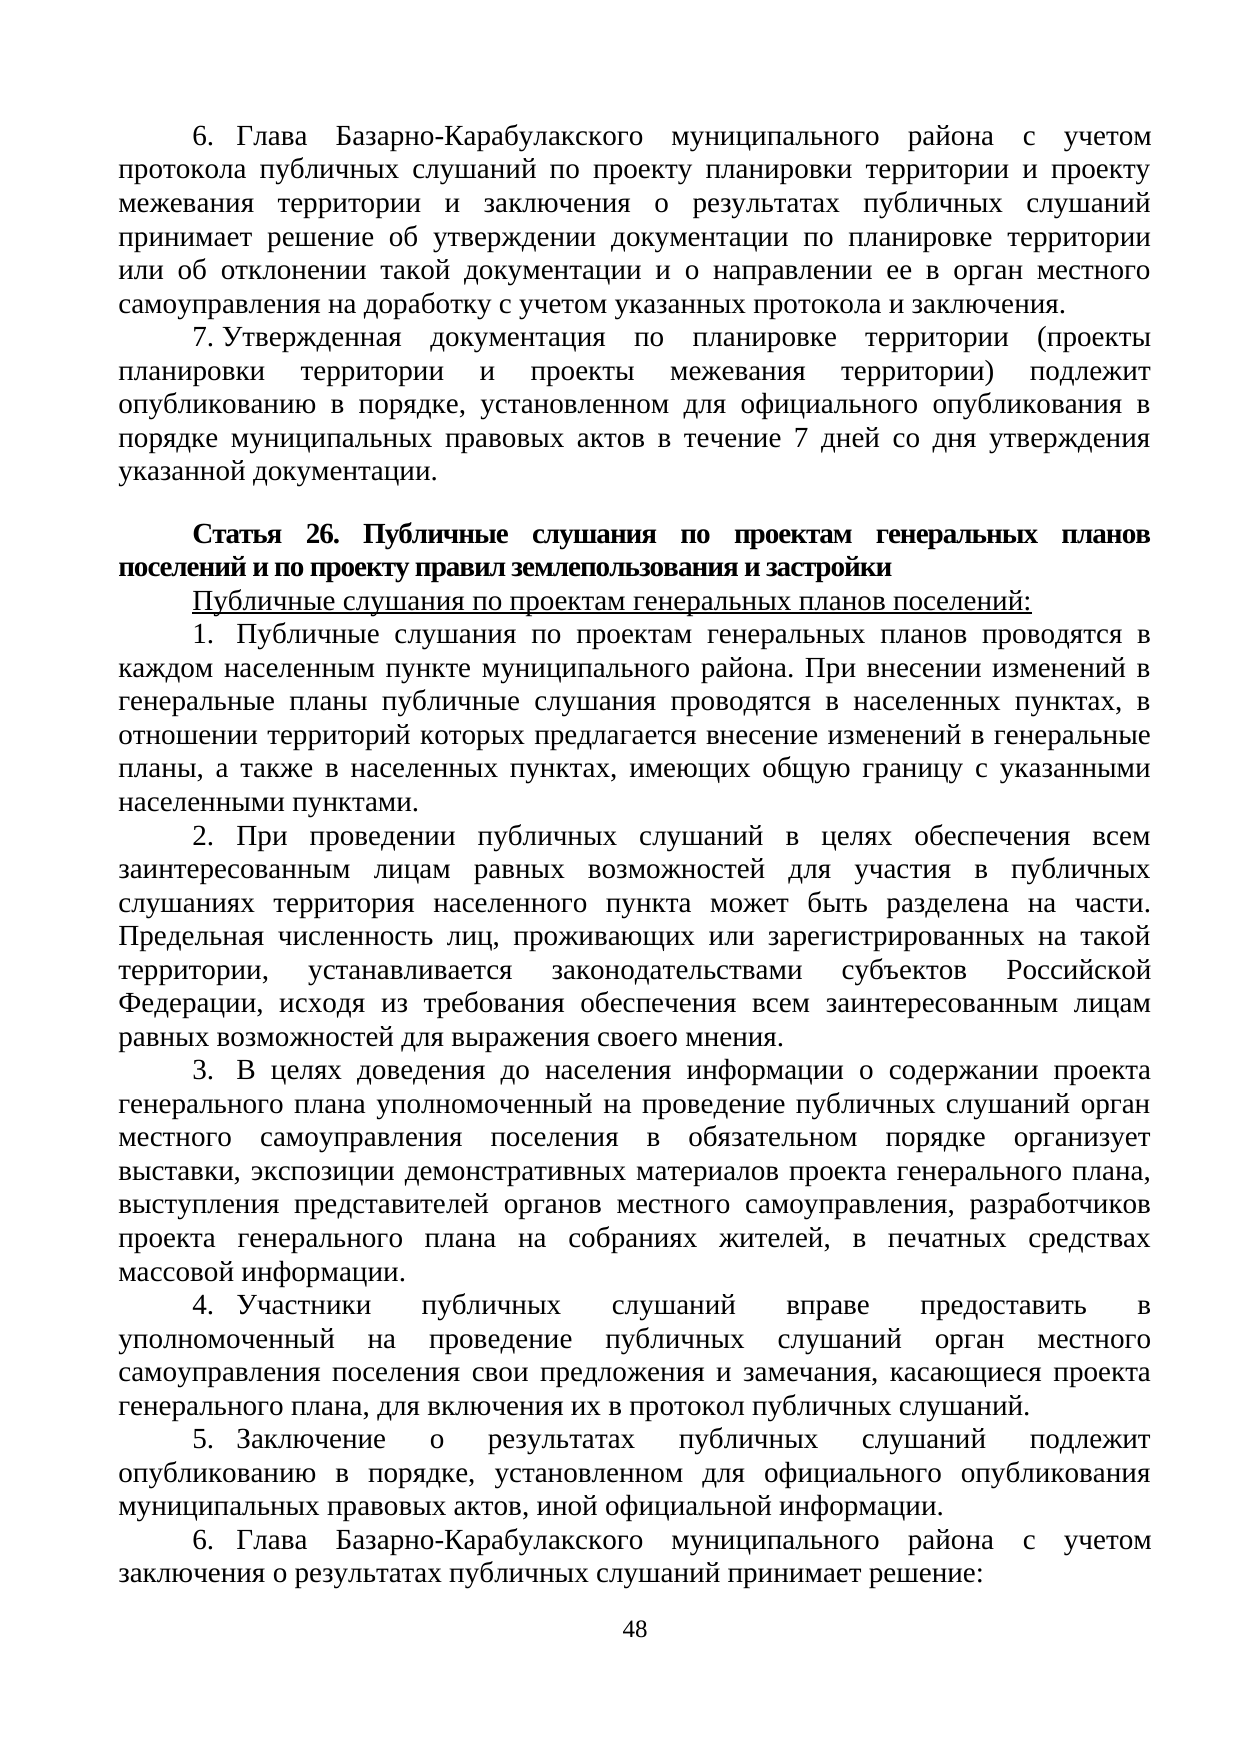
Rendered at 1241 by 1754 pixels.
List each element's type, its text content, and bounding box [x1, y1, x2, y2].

list Публичные слушания по проектам генеральных планов проводятся в каждом населенным пункте муниципального района. При внесении изменений в генеральные планы публичные слушания проводятся в населенных пунктах, в отношении территорий которых предлагается внесение изменений в генеральные планы, а также в населенных пунктах, имеющих общую границу с указанными населенными пунктами. [118, 616, 1152, 818]
list Глава Базарно-Карабулакского муниципального района с учетом протокола публичных слушаний по проекту планировки территории и проекту межевания территории и заключения о результатах публичных слушаний принимает решение об утверждении документации по планировке территории или об отклонении такой документации и о направлении ее в орган местного самоуправления на доработку с учетом указанных протокола и заключения. [118, 118, 1152, 319]
list Статья 26. Публичные слушания по проектам генеральных планов поселений и по проекту правил землепользования и застройки [118, 516, 1152, 583]
list Утвержденная документация по планировке территории (проекты планировки территории и проекты межевания территории) подлежит опубликованию в порядке, установленном для официального опубликования в порядке муниципальных правовых актов в течение 7 дней со дня утверждения указанной документации. [118, 319, 1152, 487]
list Заключение о результатах публичных слушаний подлежит опубликованию в порядке, установленном для официального опубликования муниципальных правовых актов, иной официальной информации. [118, 1421, 1152, 1522]
list При проведении публичных слушаний в целях обеспечения всем заинтересованным лицам равных возможностей для участия в публичных слушаниях территория населенного пункта может быть разделена на части. Предельная численность лиц, проживающих или зарегистрированных на такой территории, устанавливается законодательствами субъектов Российской Федерации, исходя из требования обеспечения всем заинтересованным лицам равных возможностей для выражения своего мнения. [118, 818, 1152, 1052]
list В целях доведения до населения информации о содержании проекта генерального плана уполномоченный на проведение публичных слушаний орган местного самоуправления поселения в обязательном порядке организует выставки, экспозиции демонстративных материалов проекта генерального плана, выступления представителей органов местного самоуправления, разработчиков проекта генерального плана на собраниях жителей, в печатных средствах массовой информации. [118, 1052, 1152, 1287]
text Публичные слушания по проектам генеральных планов поселений: [118, 583, 1152, 616]
list Глава Базарно-Карабулакского муниципального района с учетом заключения о результатах публичных слушаний принимает решение: [118, 1522, 1152, 1589]
list Участники публичных слушаний вправе предоставить в уполномоченный на проведение публичных слушаний орган местного самоуправления поселения свои предложения и замечания, касающиеся проекта генерального плана, для включения их в протокол публичных слушаний. [118, 1287, 1152, 1421]
